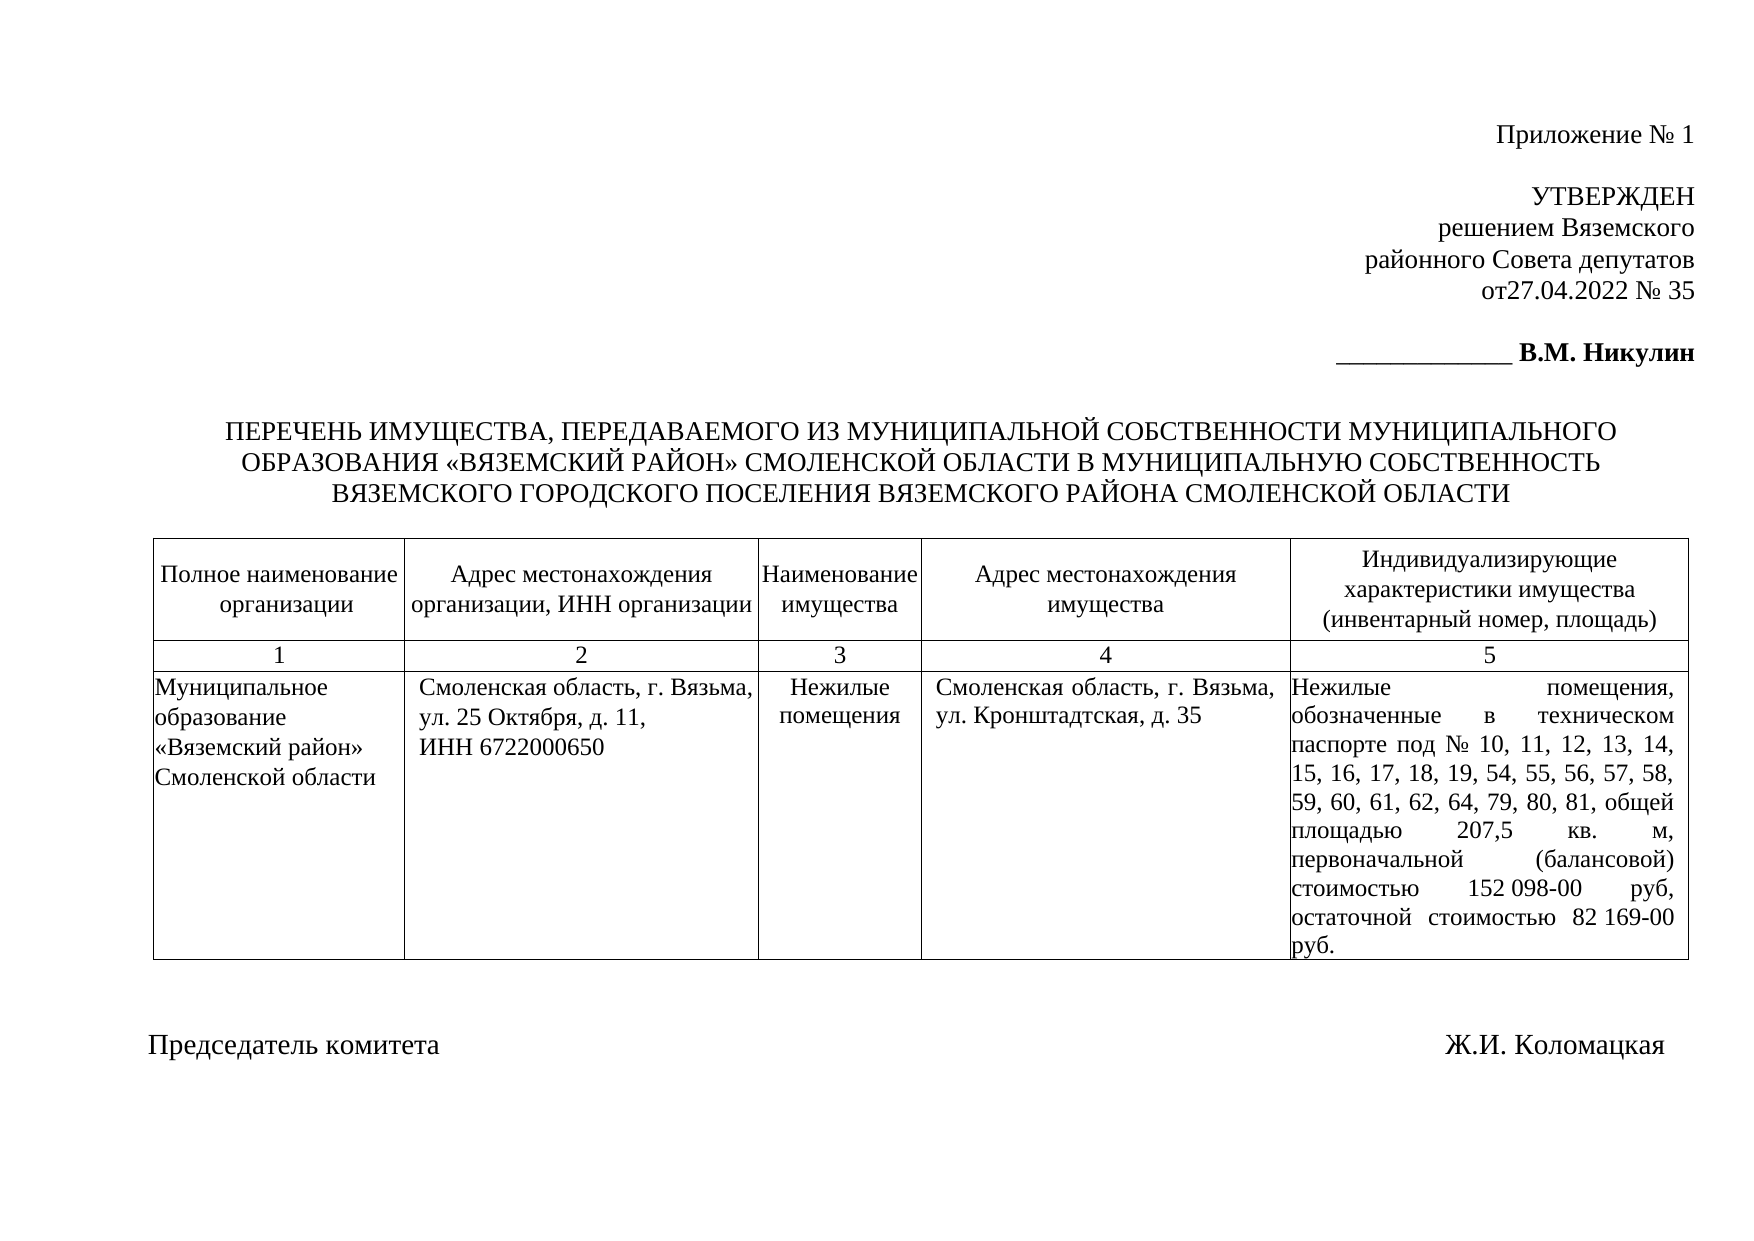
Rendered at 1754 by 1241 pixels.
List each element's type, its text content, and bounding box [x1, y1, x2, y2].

text _____________ В.М. Никулин [148, 336, 1695, 367]
table_cell Нежилые помещения, обозначенные в техническом паспорте под № 10, 11, 12, 13, 14, 15, 16, 17, 18, 19, 54, 55, 56, 57, 58, 59, 60, 61, 62, 64, 79, 80, 81, общей площадью 207,5 кв. м, первоначальной (балансовой) стоимостью 152 098-00 руб, остаточной стоимостью 82 169-00 руб. [1291, 672, 1688, 959]
table_header Наименование имущества [759, 539, 921, 639]
table_cell Смоленская область, г. Вязьма, ул. 25 Октября, д. 11, ИНН 6722000650 [405, 672, 758, 959]
text Председатель комитета Ж.И. Коломацкая [148, 1027, 1695, 1061]
table_cell Нежилые помещения [759, 672, 921, 959]
table_cell 5 [1291, 641, 1688, 671]
table_cell 2 [405, 641, 758, 671]
text районного Совета депутатов [148, 243, 1695, 274]
text Приложение № 1 [148, 118, 1695, 149]
text ПЕРЕЧЕНЬ ИМУЩЕСТВА, ПЕРЕДАВАЕМОГО ИЗ МУНИЦИПАЛЬНОЙ СОБСТВЕННОСТИ МУНИЦИПАЛЬНОГО ОБРАЗОВАНИЯ «ВЯЗЕМСКИЙ РАЙОН» СМОЛЕНСКОЙ ОБЛАСТИ В МУНИЦИПАЛЬНУЮ СОБСТВЕННОСТЬ ВЯЗЕМСКОГО ГОРОДСКОГО ПОСЕЛЕНИЯ ВЯЗЕМСКОГО РАЙОНА СМОЛЕНСКОЙ ОБЛАСТИ [148, 415, 1695, 509]
table_header Полное наименование организации [154, 539, 404, 639]
table_header Индивидуализирующие характеристики имущества (инвентарный номер, площадь) [1291, 539, 1688, 639]
text УТВЕРЖДЕН [148, 180, 1695, 212]
table_cell 3 [759, 641, 921, 671]
text решением Вяземского [148, 212, 1695, 243]
table_cell Смоленская область, г. Вязьма, ул. Кронштадтская, д. 35 [922, 672, 1290, 959]
table_cell Муниципальное образование «Вяземский район» Смоленской области [154, 672, 404, 959]
table_header Адрес местонахождения имущества [922, 539, 1290, 639]
table_cell 1 [154, 641, 404, 671]
table_cell 4 [922, 641, 1290, 671]
text от27.04.2022 № 35 [148, 274, 1695, 305]
table_header Адрес местонахождения организации, ИНН организации [405, 539, 758, 639]
